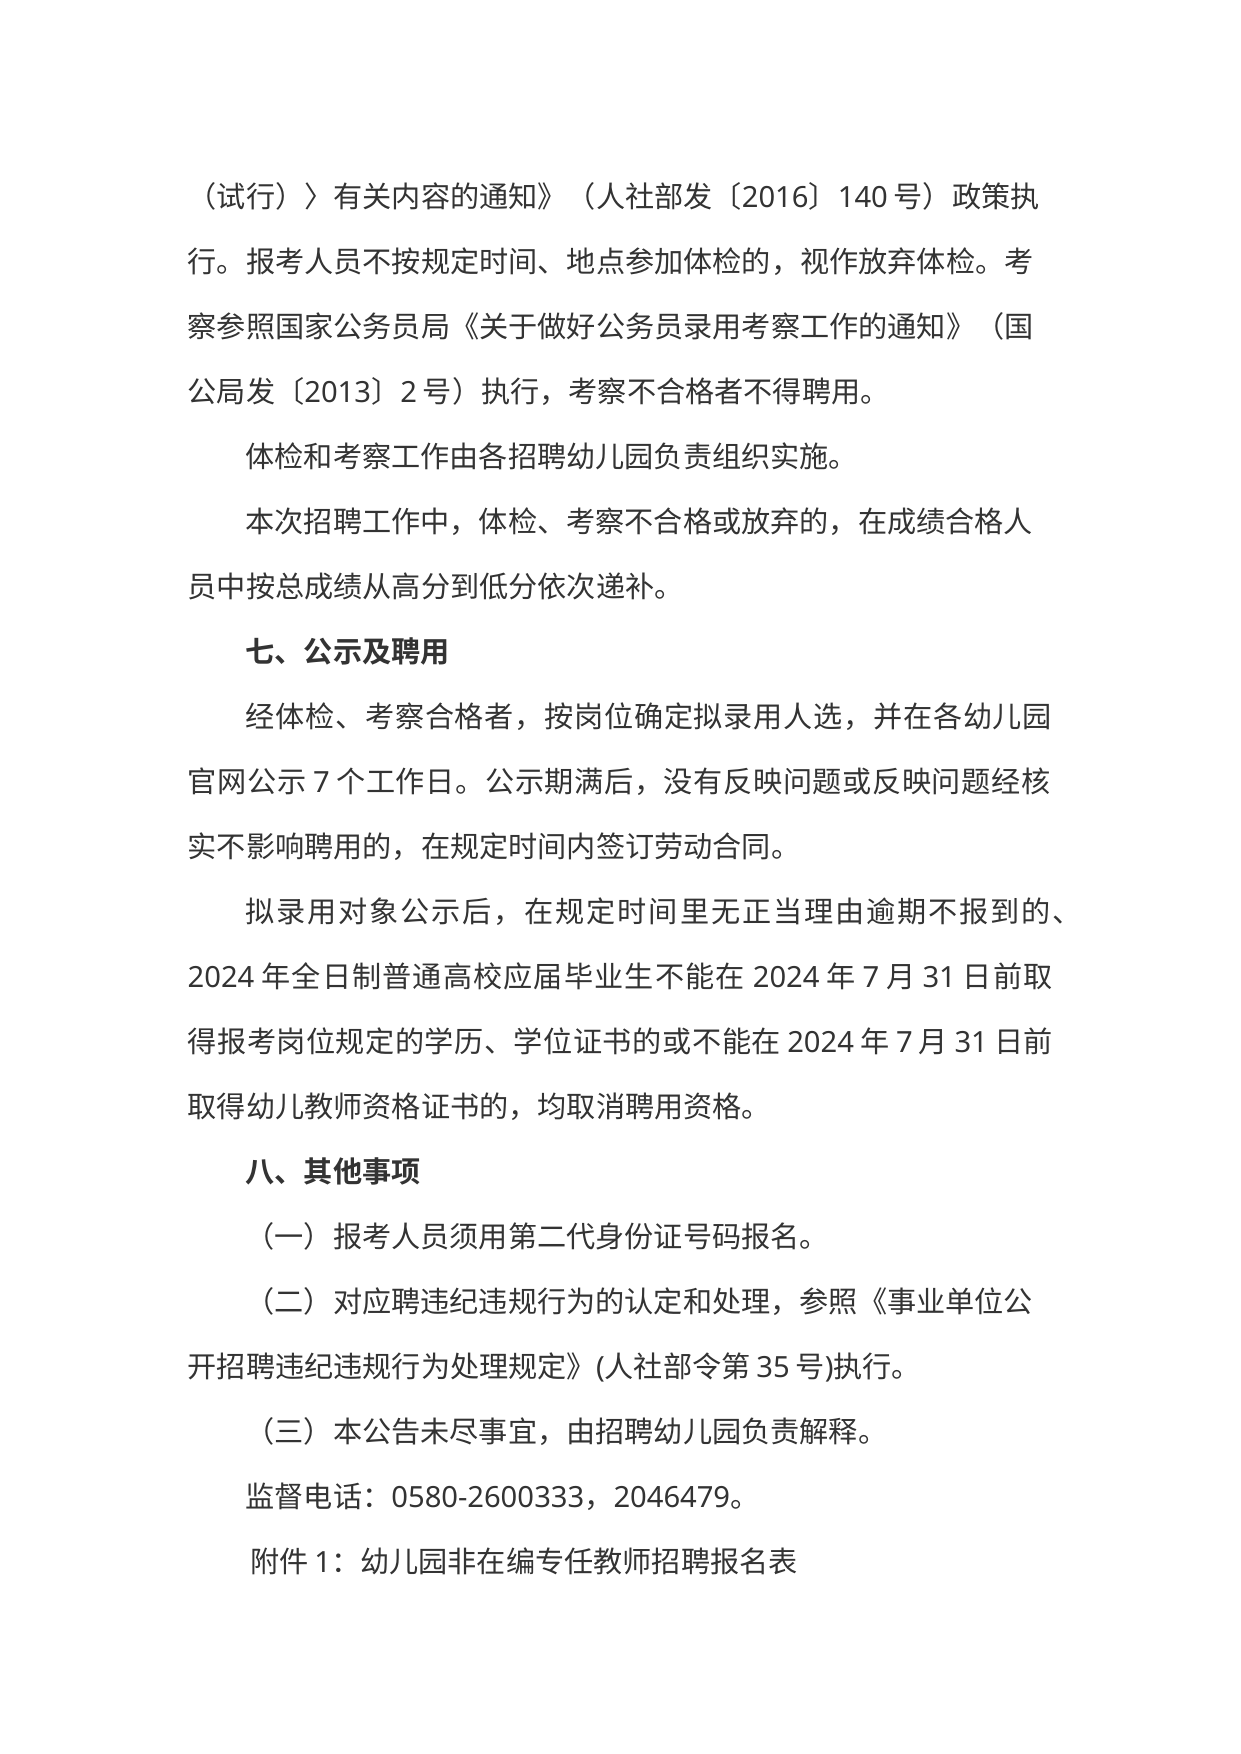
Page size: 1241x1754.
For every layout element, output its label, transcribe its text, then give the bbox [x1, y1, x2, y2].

text 七、公示及聘用 [187, 617, 1053, 682]
text 本次招聘工作中，体检、考察不合格或放弃的，在成绩合格人员中按总成绩从高分到低分依次递补。 [187, 487, 1053, 617]
text 体检和考察工作由各招聘幼儿园负责组织实施。 [187, 422, 1053, 487]
text （三）本公告未尽事宜，由招聘幼儿园负责解释。 [187, 1397, 1053, 1462]
text 监督电话：0580-2600333，2046479。 [187, 1462, 1053, 1527]
text 八、其他事项 [187, 1137, 1053, 1202]
text 附件1：幼儿园非在编专任教师招聘报名表 [187, 1527, 1053, 1592]
text （二）对应聘违纪违规行为的认定和处理，参照《事业单位公开招聘违纪违规行为处理规定》(人社部令第35号)执行。 [187, 1267, 1053, 1397]
text （一）报考人员须用第二代身份证号码报名。 [187, 1202, 1053, 1267]
text 经体检、考察合格者，按岗位确定拟录用人选，并在各幼儿园官网公示7个工作日。公示期满后，没有反映问题或反映问题经核实不影响聘用的，在规定时间内签订劳动合同。 [187, 682, 1053, 877]
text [187, 162, 1053, 422]
text 拟录用对象公示后，在规定时间里无正当理由逾期不报到的、2024年全日制普通高校应届毕业生不能在2024年7月31日前取得报考岗位规定的学历、学位证书的或不能在2024年7月31日前取得幼儿教师资格证书的，均取消聘用资格。 [187, 877, 1053, 1137]
